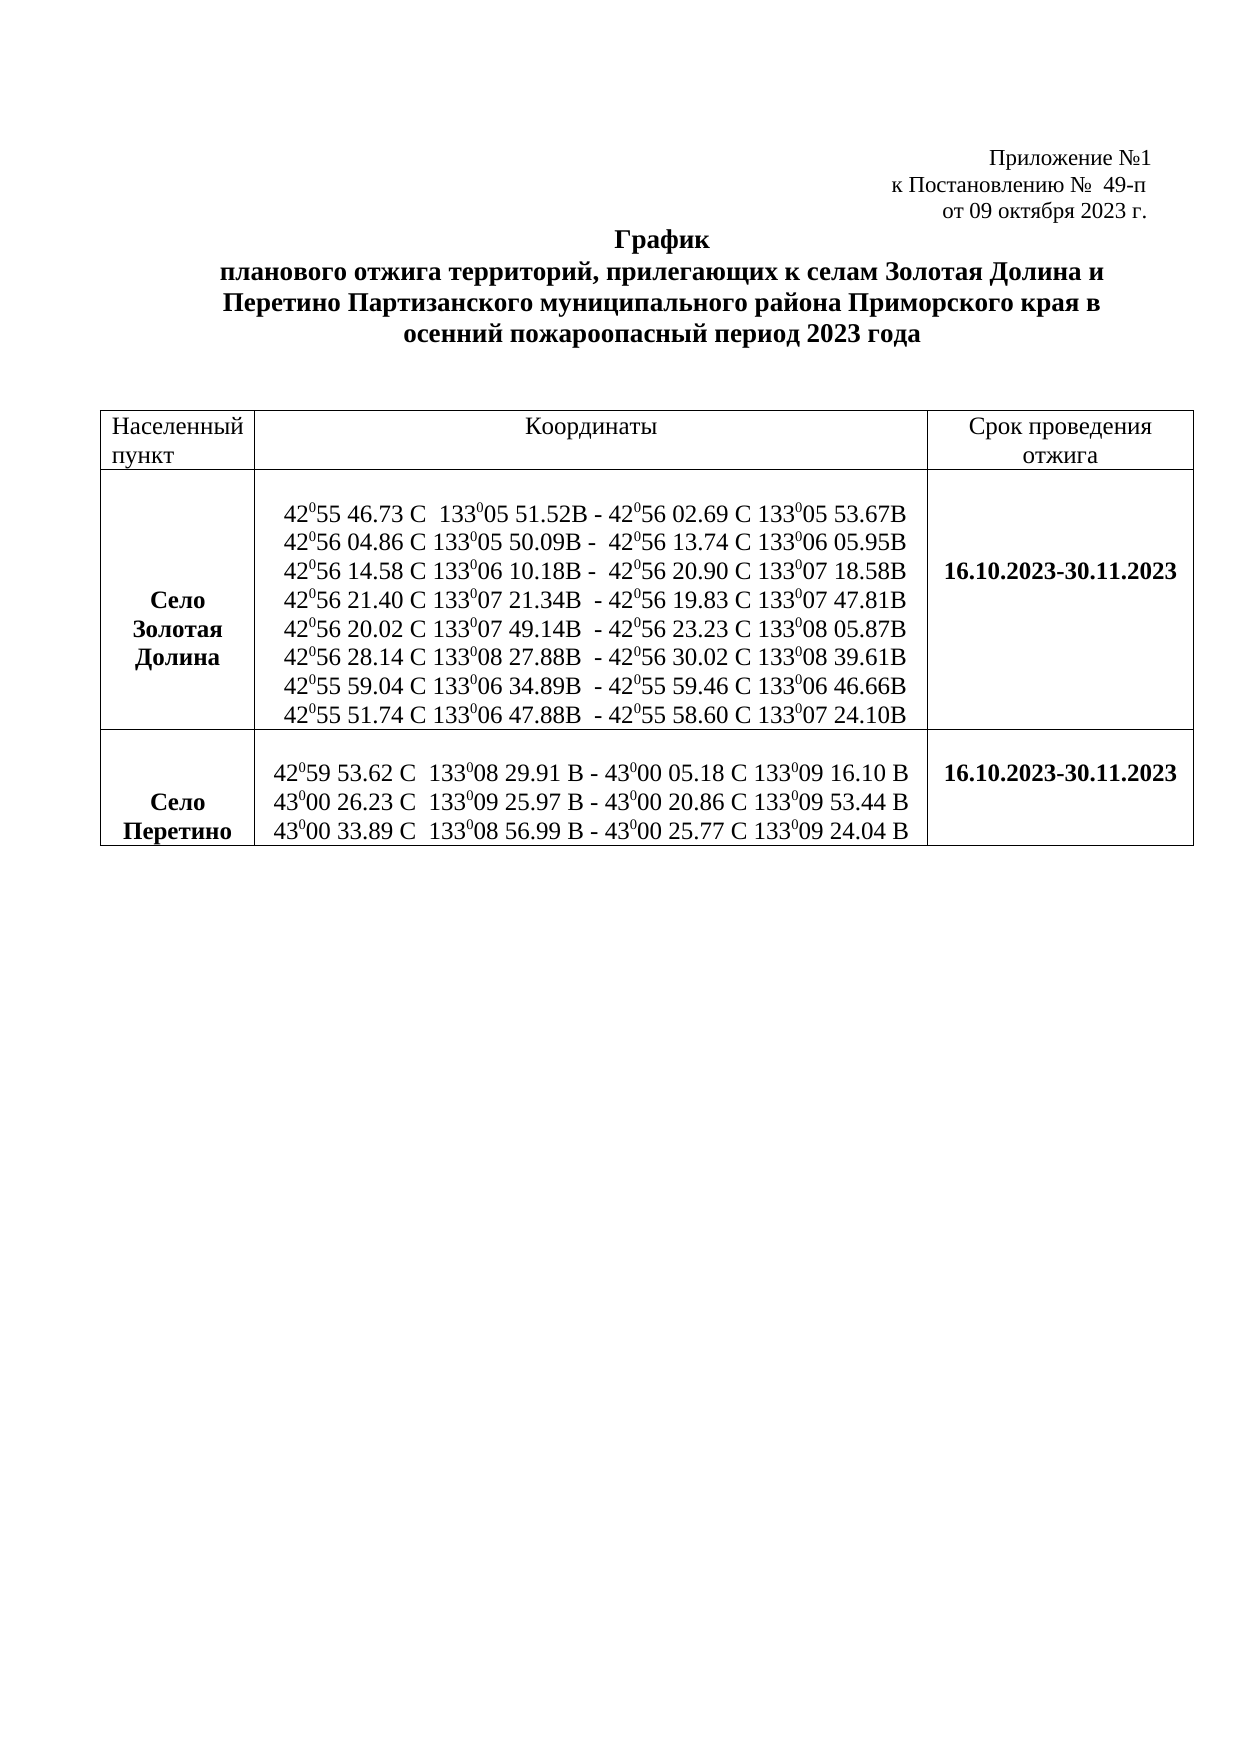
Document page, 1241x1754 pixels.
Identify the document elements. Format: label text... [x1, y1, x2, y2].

text от 09 октября 2023 г. [177, 197, 1147, 223]
table_cell 16.10.2023-30.11.2023 [928, 470, 1193, 729]
text к Постановлению № 49-п [177, 171, 1147, 197]
text Приложение №1 [177, 144, 1152, 171]
table_cell 42055 46.73 С 133005 51.52В - 42056 02.69 С 133005 53.67В 42056 04.86 С 133005 50.09В - 42056 13.74 С 133006 05.95В 42056 14.58 С 133006 10.18В - 42056 20.90 С 133007 18.58В 42056 21.40 С 133007 21.34В - 42056 19.83 С 133007 47.81В 42056 20.02 С 133007 49.14В - 42056 23.23 С 133008 05.87В 42056 28.14 С 133008 27.88В - 42056 30.02 С 133008 39.61В 42055 59.04 С 133006 34.89В - 42055 59.46 С 133006 46.66В 42055 51.74 С 133006 47.88В - 42055 58.60 С 133007 24.10В [255, 470, 927, 729]
text График [177, 223, 1147, 255]
table_header Населенный пункт [101, 411, 254, 469]
table_header Срок проведения отжига [928, 411, 1193, 469]
table_header Координаты [255, 411, 927, 469]
text планового отжига территорий, прилегающих к селам Золотая Долина и Перетино Партизанского муниципального района Приморского края в осенний пожароопасный период 2023 года [177, 255, 1147, 348]
table_cell Село Золотая Долина [101, 470, 254, 729]
table_cell 42059 53.62 С 133008 29.91 В - 43000 05.18 С 133009 16.10 В 43000 26.23 С 133009 25.97 В - 43000 20.86 С 133009 53.44 В 43000 33.89 С 133008 56.99 В - 43000 25.77 С 133009 24.04 В [255, 730, 927, 845]
table_cell Село Перетино [101, 730, 254, 845]
table_cell 16.10.2023-30.11.2023 [928, 730, 1193, 845]
